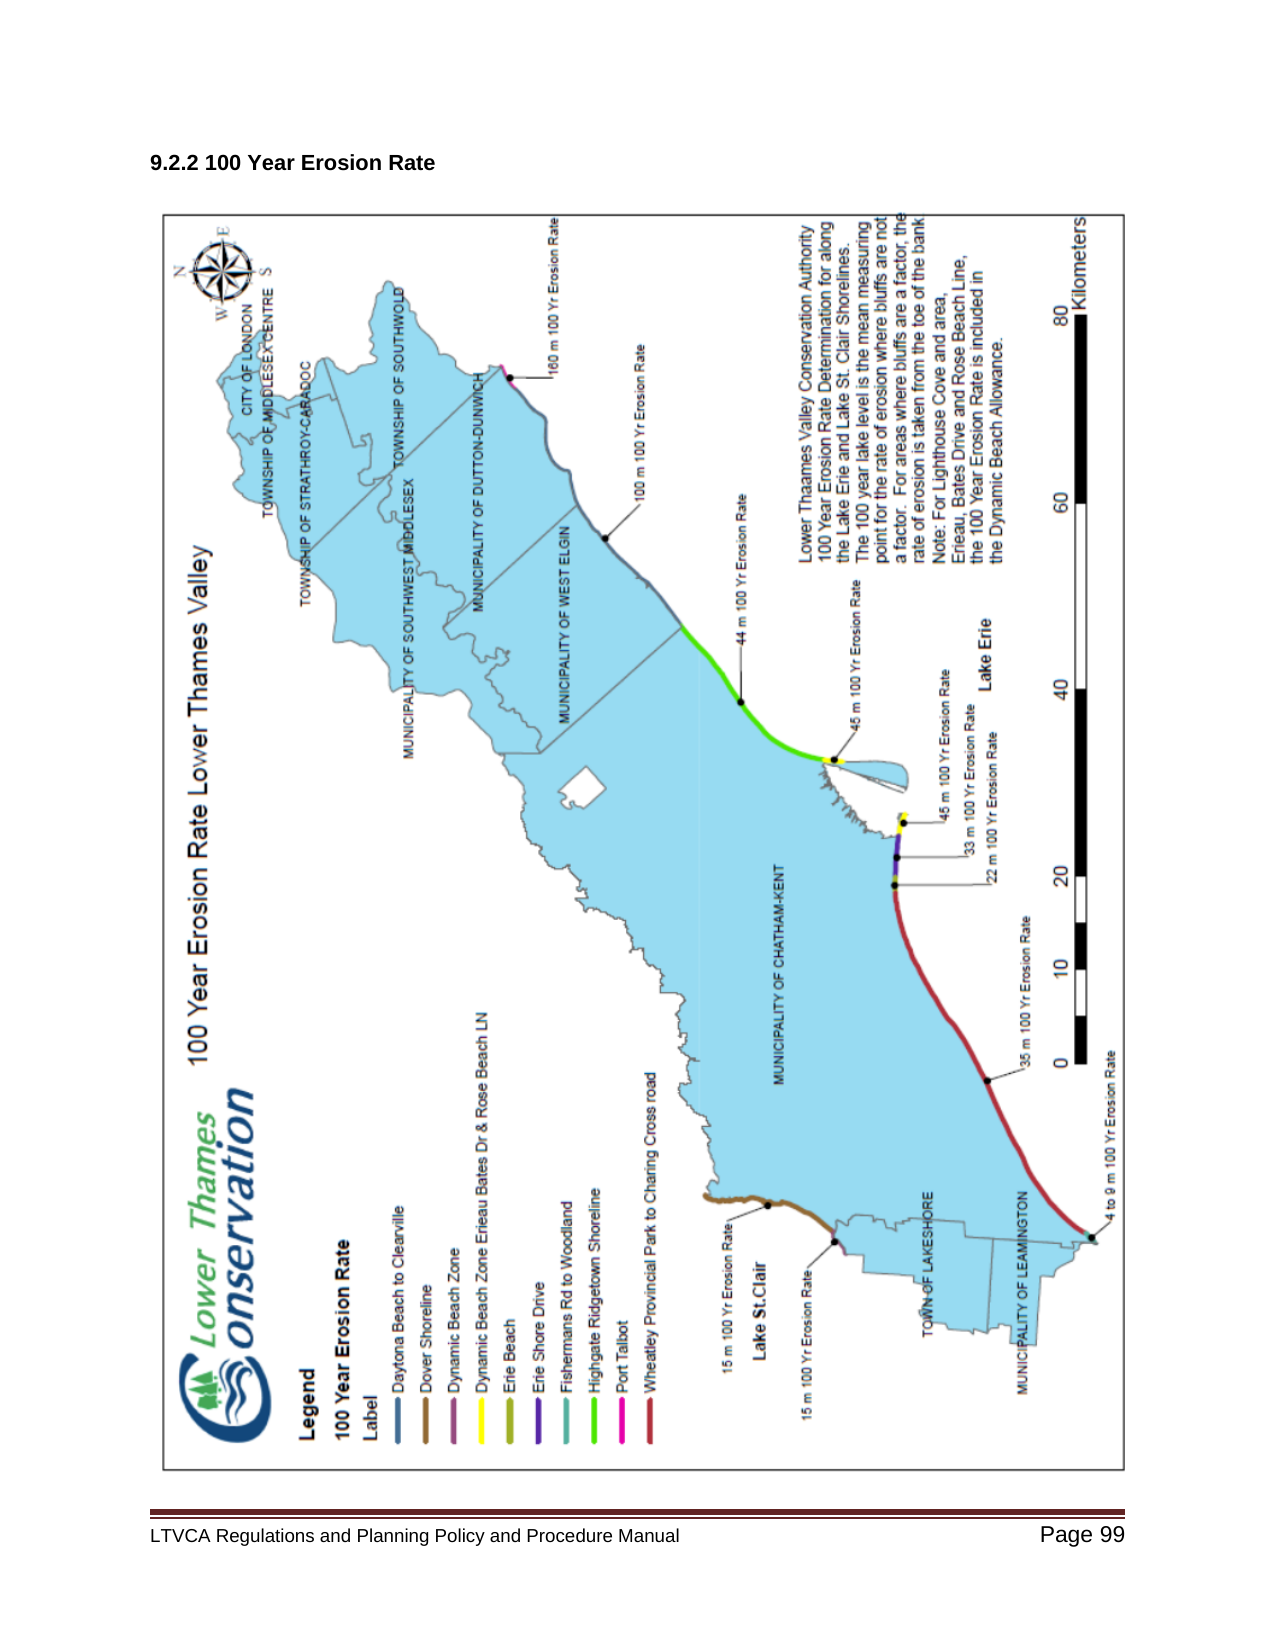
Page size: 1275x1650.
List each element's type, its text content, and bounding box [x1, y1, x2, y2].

text 9.2.2 100 Year Erosion Rate [150, 150, 1125, 175]
picture [153, 202, 1135, 1486]
